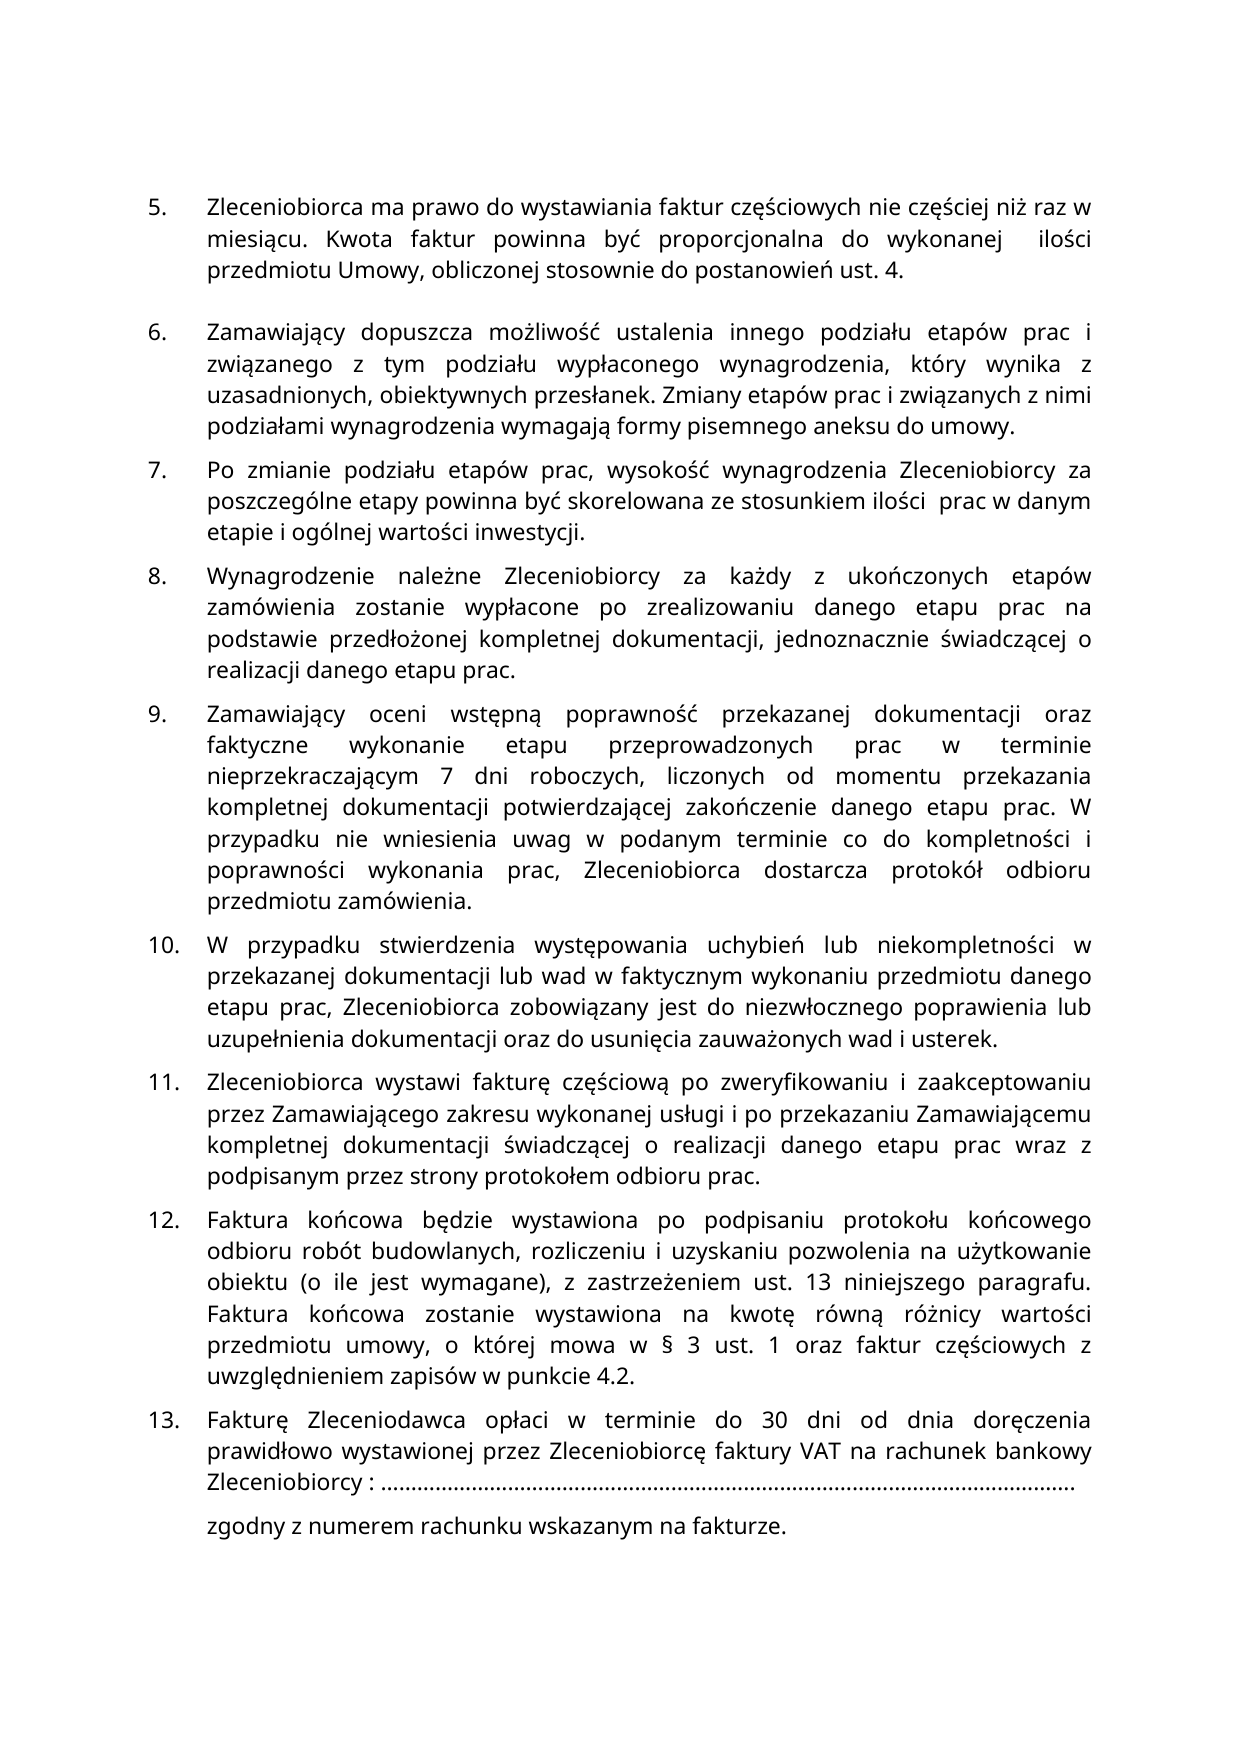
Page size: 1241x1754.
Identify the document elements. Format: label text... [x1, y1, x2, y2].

list Wynagrodzenie należne Zleceniobiorcy za każdy z ukończonych etapów zamówienia zostanie wypłacone po zrealizowaniu danego etapu prac na podstawie przedłożonej kompletnej dokumentacji, jednoznacznie świadczącej o realizacji danego etapu prac. [148, 560, 1093, 685]
list Fakturę Zleceniodawca opłaci w terminie do 30 dni od dnia doręczenia prawidłowo wystawionej przez Zleceniobiorcę faktury VAT na rachunek bankowy Zleceniobiorcy : ……………………………………………………………………………………………………. [148, 1404, 1093, 1498]
list Zamawiający dopuszcza możliwość ustalenia innego podziału etapów prac i związanego z tym podziału wypłaconego wynagrodzenia, który wynika z uzasadnionych, obiektywnych przesłanek. Zmiany etapów prac i związanych z nimi podziałami wynagrodzenia wymagają formy pisemnego aneksu do umowy. [148, 316, 1093, 441]
list Po zmianie podziału etapów prac, wysokość wynagrodzenia Zleceniobiorcy za poszczególne etapy powinna być skorelowana ze stosunkiem ilości prac w danym etapie i ogólnej wartości inwestycji. [148, 454, 1093, 548]
list Zleceniobiorca ma prawo do wystawiania faktur częściowych nie częściej niż raz w miesiącu. Kwota faktur powinna być proporcjonalna do wykonanej ilości przedmiotu Umowy, obliczonej stosownie do postanowień ust. 4. [148, 191, 1093, 285]
list Zamawiający oceni wstępną poprawność przekazanej dokumentacji oraz faktyczne wykonanie etapu przeprowadzonych prac w terminie nieprzekraczającym 7 dni roboczych, liczonych od momentu przekazania kompletnej dokumentacji potwierdzającej zakończenie danego etapu prac. W przypadku nie wniesienia uwag w podanym terminie co do kompletności i poprawności wykonania prac, Zleceniobiorca dostarcza protokół odbioru przedmiotu zamówienia. [148, 698, 1093, 916]
list W przypadku stwierdzenia występowania uchybień lub niekompletności w przekazanej dokumentacji lub wad w faktycznym wykonaniu przedmiotu danego etapu prac, Zleceniobiorca zobowiązany jest do niezwłocznego poprawienia lub uzupełnienia dokumentacji oraz do usunięcia zauważonych wad i usterek. [148, 929, 1093, 1054]
list Zleceniobiorca wystawi fakturę częściową po zweryfikowaniu i zaakceptowaniu przez Zamawiającego zakresu wykonanej usługi i po przekazaniu Zamawiającemu kompletnej dokumentacji świadczącej o realizacji danego etapu prac wraz z podpisanym przez strony protokołem odbioru prac. [148, 1066, 1093, 1191]
list Faktura końcowa będzie wystawiona po podpisaniu protokołu końcowego odbioru robót budowlanych, rozliczeniu i uzyskaniu pozwolenia na użytkowanie obiektu (o ile jest wymagane), z zastrzeżeniem ust. 13 niniejszego paragrafu. Faktura końcowa zostanie wystawiona na kwotę równą różnicy wartości przedmiotu umowy, o której mowa w § 3 ust. 1 oraz faktur częściowych z uwzględnieniem zapisów w punkcie 4.2. [148, 1204, 1093, 1391]
list zgodny z numerem rachunku wskazanym na fakturze. [207, 1510, 1093, 1541]
